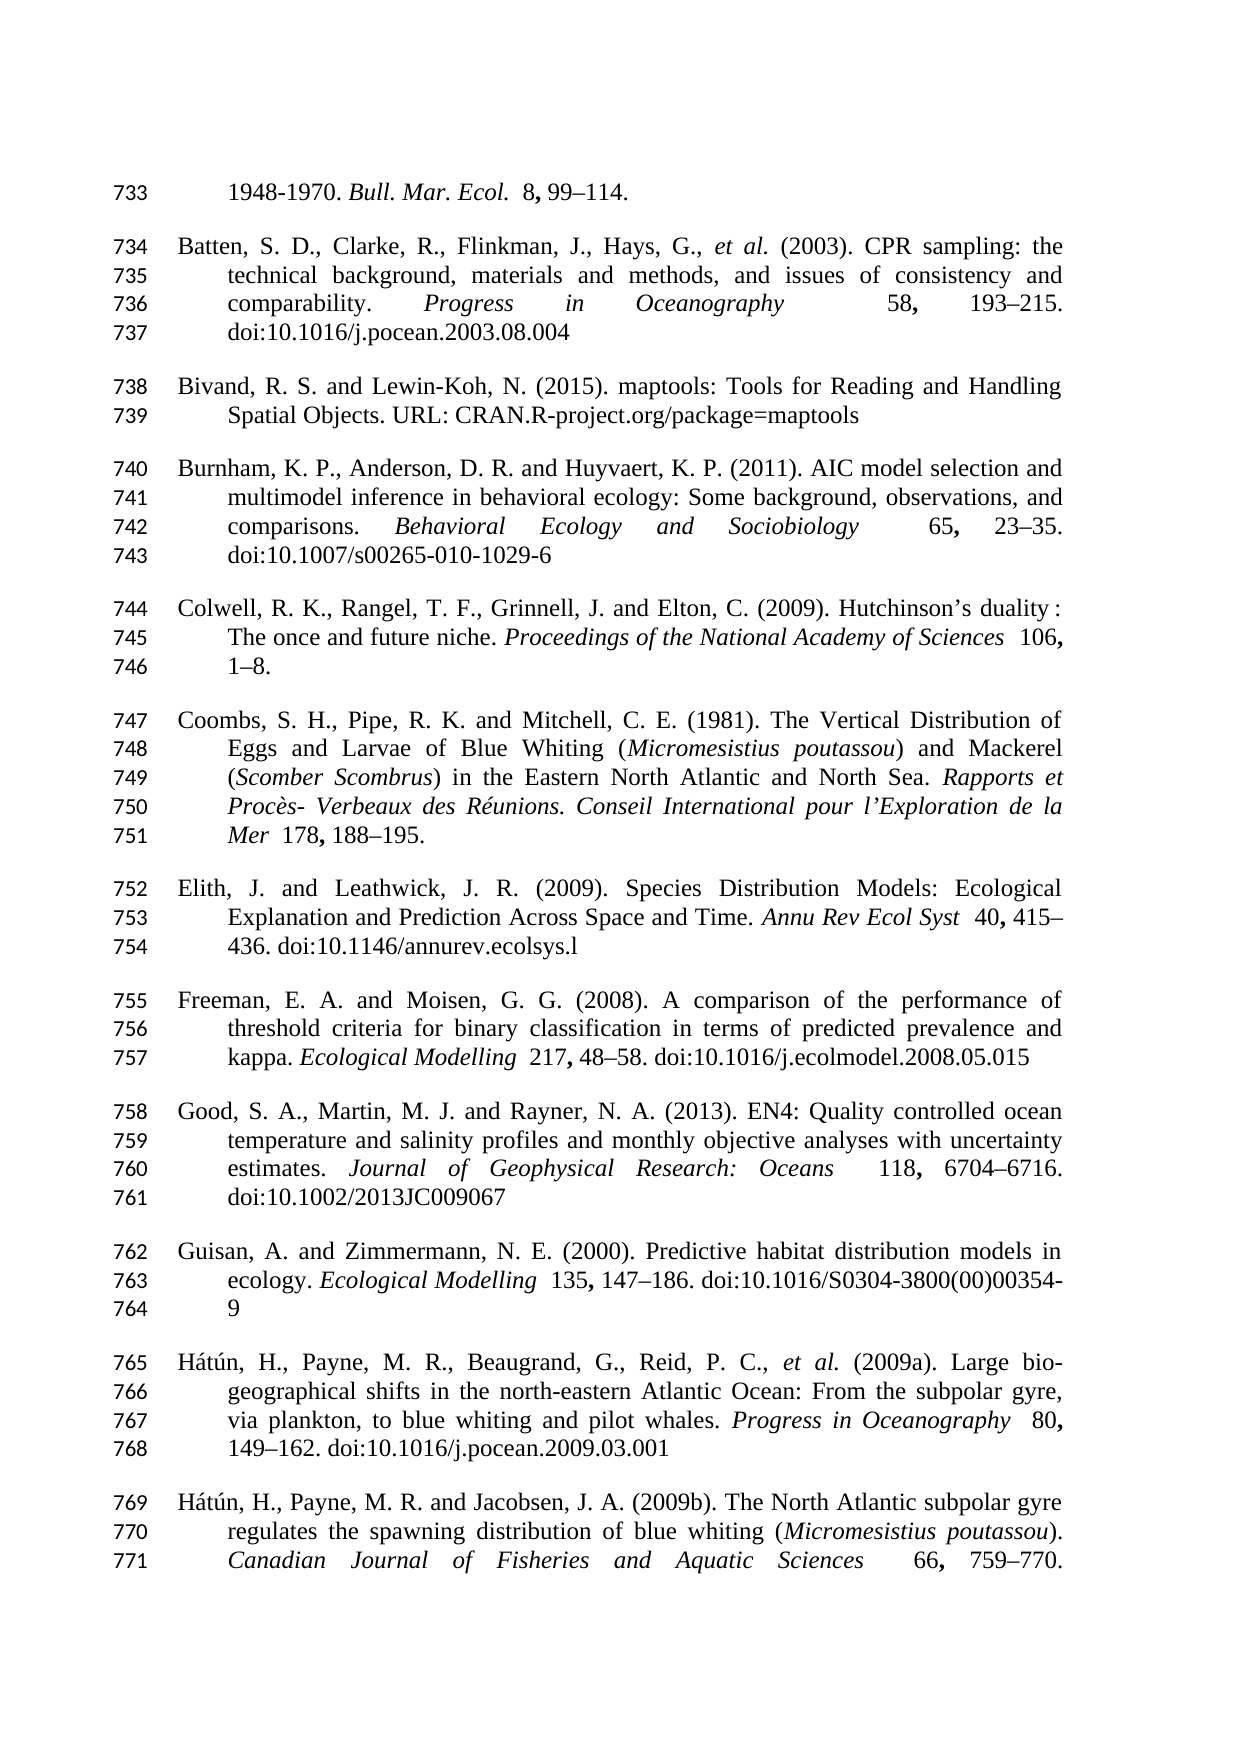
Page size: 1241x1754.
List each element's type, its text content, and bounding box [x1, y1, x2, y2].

text Good, S. A., Martin, M. J. and Rayner, N. A. (2013). EN4: Quality controlled ocean temperature and salinity profiles and monthly objective analyses with uncertainty estimates. Journal of Geophysical Research: Oceans 118, 6704–6716. doi:10.1002/2013JC009067 [177, 1096, 1063, 1211]
text Coombs, S. H., Pipe, R. K. and Mitchell, C. E. (1981). The Vertical Distribution of Eggs and Larvae of Blue Whiting (Micromesistius poutassou) and Mackerel (Scomber Scombrus) in the Eastern North Atlantic and North Sea. Rapports et Procès- Verbeaux des Réunions. Conseil International pour l’Exploration de la Mer 178, 188–195. [177, 705, 1063, 848]
text Bivand, R. S. and Lewin-Koh, N. (2015). maptools: Tools for Reading and Handling Spatial Objects. URL: CRAN.R-project.org/package=maptools [177, 371, 1063, 428]
text Freeman, E. A. and Moisen, G. G. (2008). A comparison of the performance of threshold criteria for binary classification in terms of predicted prevalence and kappa. Ecological Modelling 217, 48–58. doi:10.1016/j.ecolmodel.2008.05.015 [177, 985, 1063, 1071]
text Guisan, A. and Zimmermann, N. E. (2000). Predictive habitat distribution models in ecology. Ecological Modelling 135, 147–186. doi:10.1016/S0304-3800(00)00354-9 [177, 1236, 1063, 1322]
text Hátún, H., Payne, M. R., Beaugrand, G., Reid, P. C., et al. (2009a). Large bio-geographical shifts in the north-eastern Atlantic Ocean: From the subpolar gyre, via plankton, to blue whiting and pilot whales. Progress in Oceanography 80, 149–162. doi:10.1016/j.pocean.2009.03.001 [177, 1347, 1063, 1462]
text Batten, S. D., Clarke, R., Flinkman, J., Hays, G., et al. (2003). CPR sampling: the technical background, materials and methods, and issues of consistency and comparability. Progress in Oceanography 58, 193–215. doi:10.1016/j.pocean.2003.08.004 [177, 231, 1063, 346]
text Burnham, K. P., Anderson, D. R. and Huyvaert, K. P. (2011). AIC model selection and multimodel inference in behavioral ecology: Some background, observations, and comparisons. Behavioral Ecology and Sociobiology 65, 23–35. doi:10.1007/s00265-010-1029-6 [177, 453, 1063, 568]
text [177, 177, 1063, 206]
text Elith, J. and Leathwick, J. R. (2009). Species Distribution Models: Ecological Explanation and Prediction Across Space and Time. Annu Rev Ecol Syst 40, 415–436. doi:10.1146/annurev.ecolsys.l [177, 873, 1063, 960]
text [177, 1487, 1063, 1573]
text Colwell, R. K., Rangel, T. F., Grinnell, J. and Elton, C. (2009). Hutchinson’s duality : The once and future niche. Proceedings of the National Academy of Sciences 106, 1–8. [177, 593, 1063, 680]
